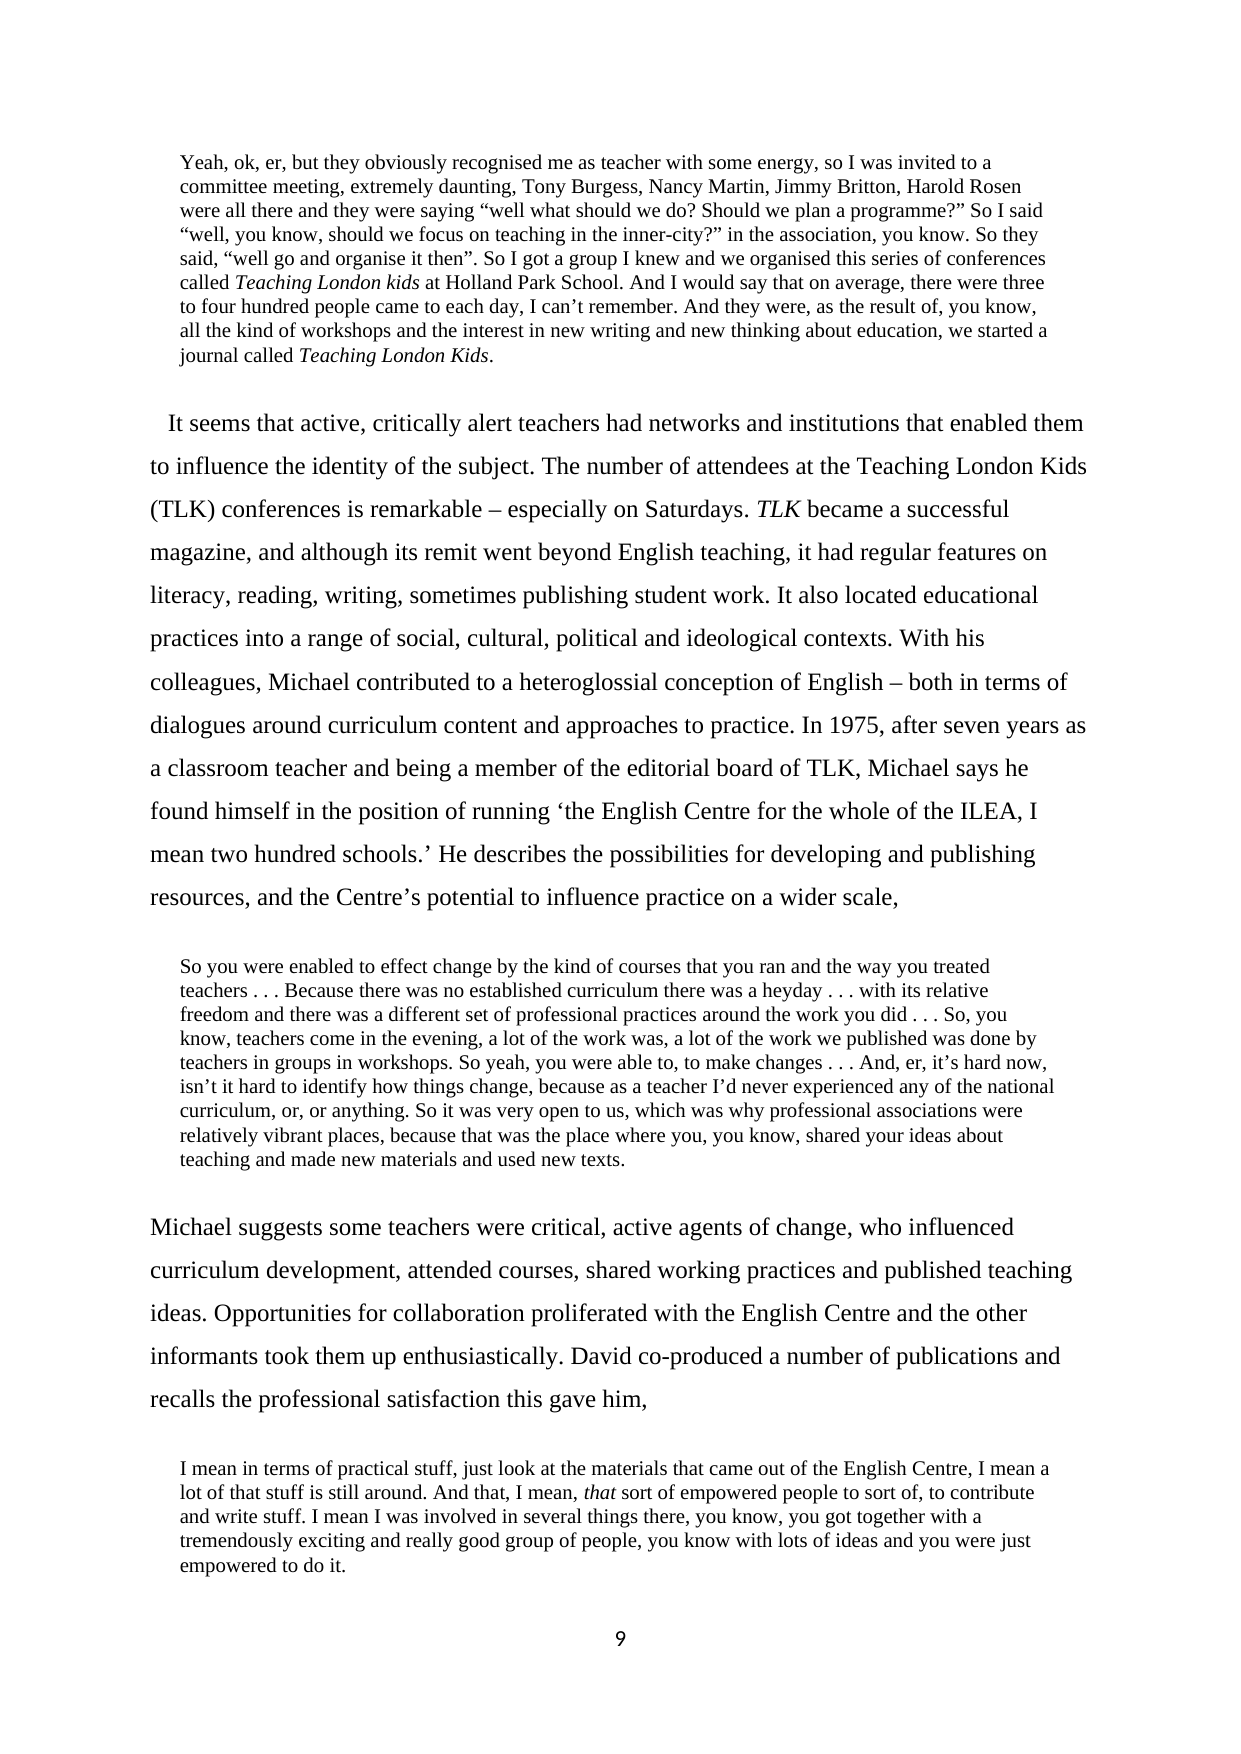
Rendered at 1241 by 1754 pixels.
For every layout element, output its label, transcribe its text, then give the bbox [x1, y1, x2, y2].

text I mean in terms of practical stuff, just look at the materials that came out of the English Centre, I mean a lot of that stuff is still around. And that, I mean, that sort of empowered people to sort of, to contribute and write stuff. I mean I was involved in several things there, you know, you got together with a tremendously exciting and really good group of people, you know with lots of ideas and you were just empowered to do it. [179, 1456, 1061, 1577]
text It seems that active, critically alert teachers had networks and institutions that enabled them to influence the identity of the subject. The number of attendees at the Teaching London Kids (TLK) conferences is remarkable – especially on Saturdays. TLK became a successful magazine, and although its remit went beyond English teaching, it had regular features on literacy, reading, writing, sometimes publishing student work. It also located educational practices into a range of social, cultural, political and ideological contexts. With his colleagues, Michael contributed to a heteroglossial conception of English – both in terms of dialogues around curriculum content and approaches to practice. In 1975, after seven years as a classroom teacher and being a member of the editorial board of TLK, Michael says he found himself in the position of running ‘the English Centre for the whole of the ILEA, I mean two hundred schools.’ He describes the possibilities for developing and publishing resources, and the Centre’s potential to influence practice on a wider scale, [150, 408, 1090, 911]
text So you were enabled to effect change by the kind of courses that you ran and the way you treated teachers . . . Because there was no established curriculum there was a heyday . . . with its relative freedom and there was a different set of professional practices around the work you did . . . So, you know, teachers come in the evening, a lot of the work was, a lot of the work we published was done by teachers in groups in workshops. So yeah, you were able to, to make changes . . . And, er, it’s hard now, isn’t it hard to identify how things change, because as a teacher I’d never experienced any of the national curriculum, or, or anything. So it was very open to us, which was why professional associations were relatively vibrant places, because that was the place where you, you know, shared your ideas about teaching and made new materials and used new texts. [179, 954, 1061, 1171]
text Yeah, ok, er, but they obviously recognised me as teacher with some energy, so I was invited to a committee meeting, extremely daunting, Tony Burgess, Nancy Martin, Jimmy Britton, Harold Rosen were all there and they were saying “well what should we do? Should we plan a programme?” So I said “well, you know, should we focus on teaching in the inner-city?” in the association, you know. So they said, “well go and organise it then”. So I got a group I knew and we organised this series of conferences called Teaching London kids at Holland Park School. And I would say that on average, there were three to four hundred people came to each day, I can’t remember. And they were, as the result of, you know, all the kind of workshops and the interest in new writing and new thinking about education, we started a journal called Teaching London Kids. [179, 150, 1061, 367]
text Michael suggests some teachers were critical, active agents of change, who influenced curriculum development, attended courses, shared working practices and published teaching ideas. Opportunities for collaboration proliferated with the English Centre and the other informants took them up enthusiastically. David co-produced a number of publications and recalls the professional satisfaction this gave him, [150, 1212, 1090, 1413]
